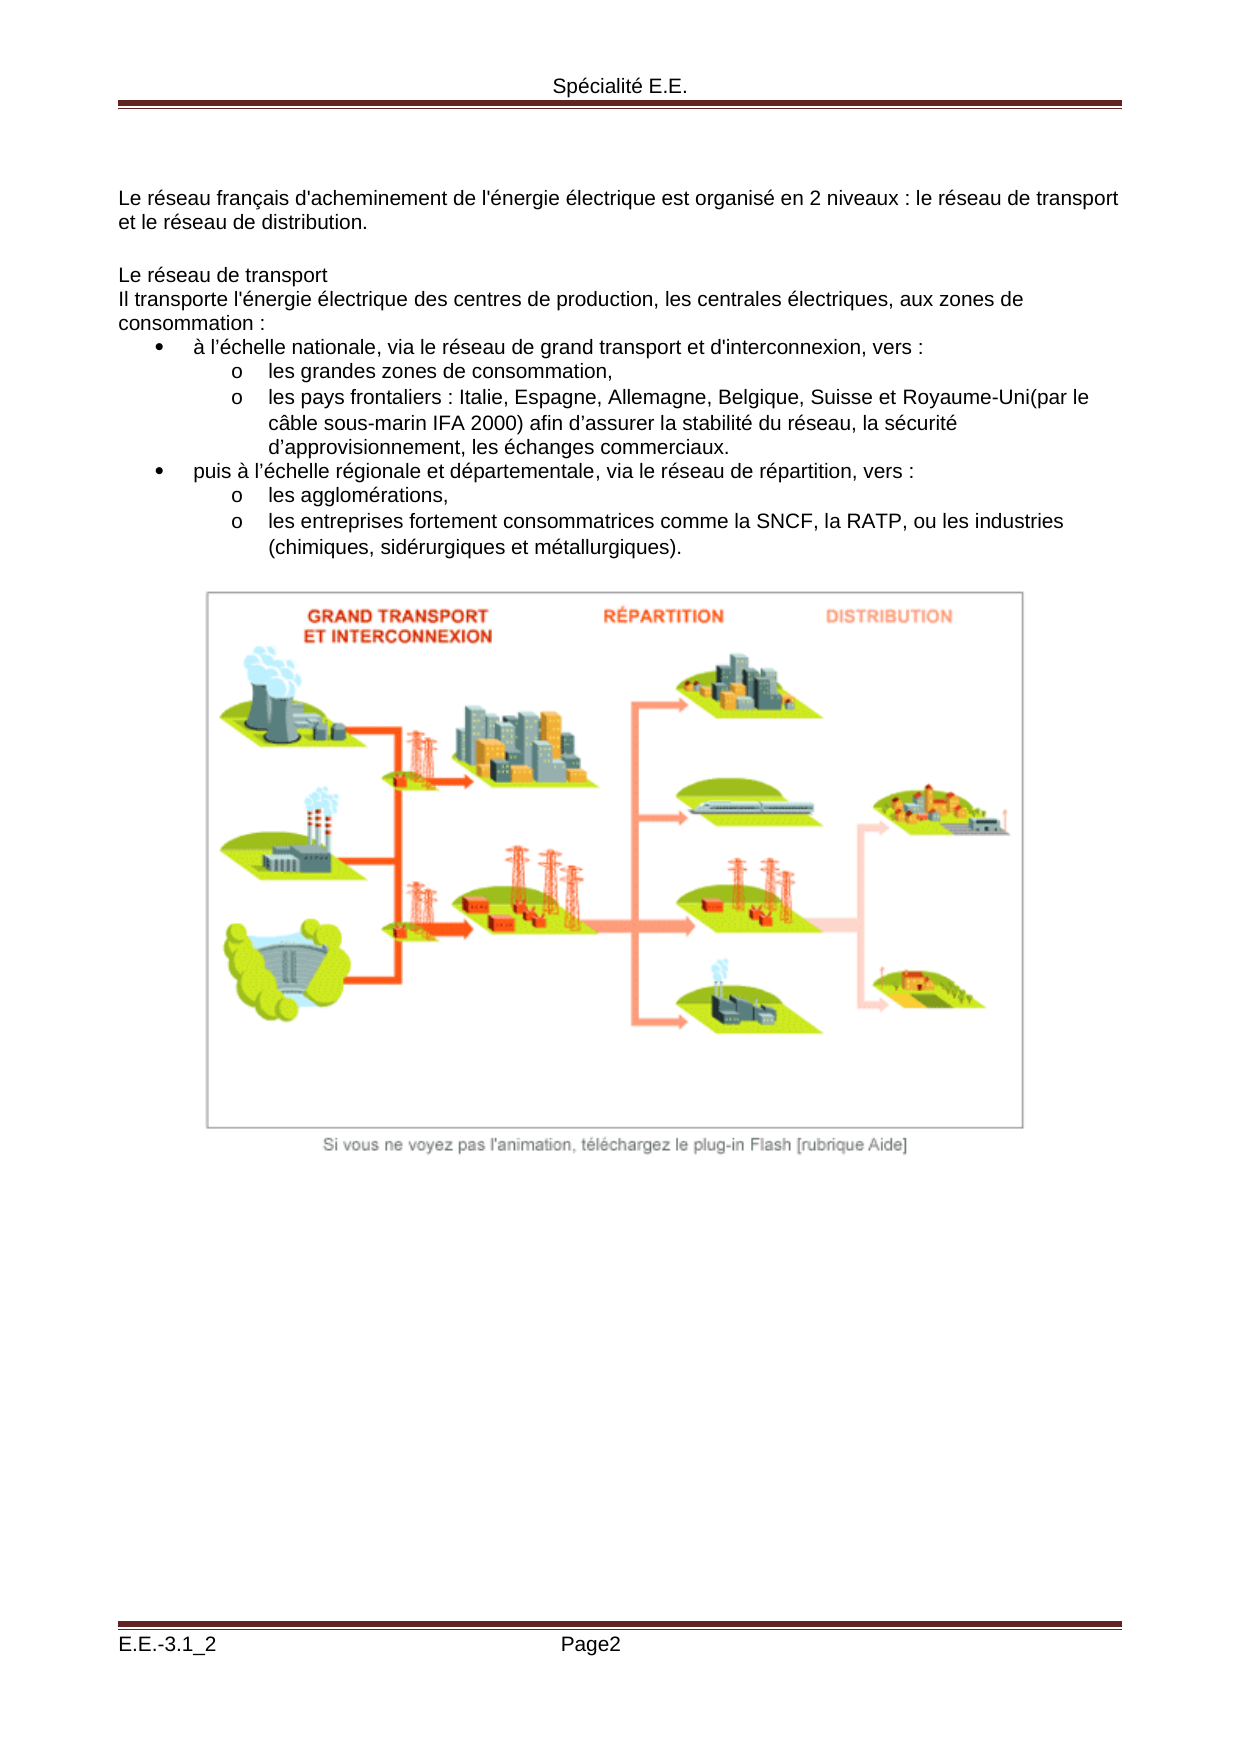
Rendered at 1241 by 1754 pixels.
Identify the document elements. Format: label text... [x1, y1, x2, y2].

list à l’échelle nationale, via le réseau de grand transport et d'interconnexion, vers : [156, 335, 1122, 359]
list puis à l’échelle régionale et départementale, via le réseau de répartition, vers : [156, 459, 1122, 483]
list les pays frontaliers : Italie, Espagne, Allemagne, Belgique, Suisse et Royaume-Uni(par le câble sous-marin IFA 2000) afin d’assurer la stabilité du réseau, la sécurité d’approvisionnement, les échanges commerciaux. [231, 385, 1122, 459]
text Le réseau français d'acheminement de l'énergie électrique est organisé en 2 niveaux : le réseau de transport et le réseau de distribution. [118, 186, 1122, 234]
text Il transporte l'énergie électrique des centres de production, les centrales électriques, aux zones de consommation : [118, 287, 1122, 335]
list les agglomérations, [231, 483, 1122, 509]
list les entreprises fortement consommatrices comme la SNCF, la RATP, ou les industries (chimiques, sidérurgiques et métallurgiques). [231, 509, 1122, 558]
picture [184, 581, 1044, 1165]
text Le réseau de transport [118, 263, 1122, 287]
list les grandes zones de consommation, [231, 359, 1122, 385]
